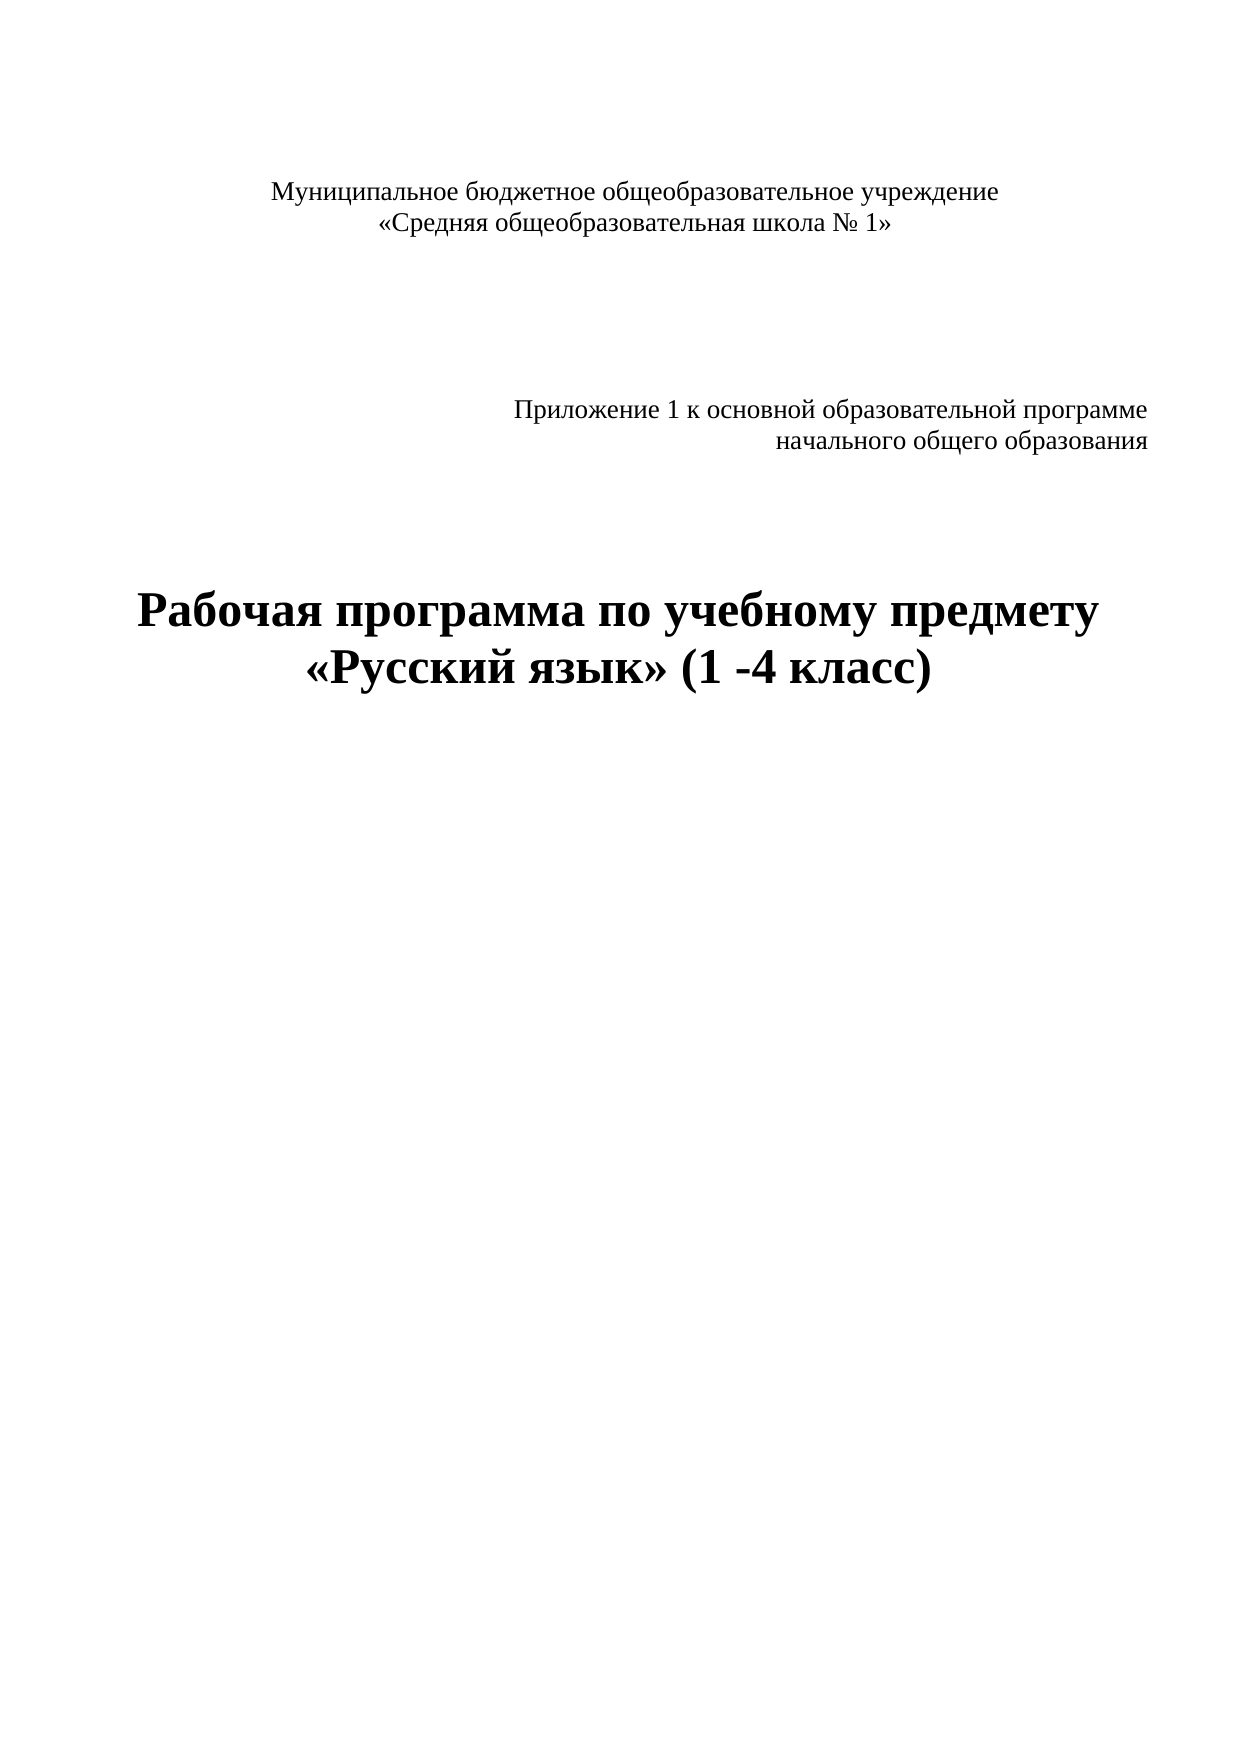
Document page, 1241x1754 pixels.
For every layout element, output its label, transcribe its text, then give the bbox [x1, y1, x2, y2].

text «Средняя общеобразовательная школа № 1» [44, 206, 1181, 237]
text начального общего образования [89, 424, 1148, 455]
text Рабочая программа по учебному предмету «Русский язык» (1 -4 класс) [89, 580, 1148, 695]
text Приложение 1 к основной образовательной программе [89, 393, 1148, 424]
text Муниципальное бюджетное общеобразовательное учреждение [44, 175, 1181, 206]
